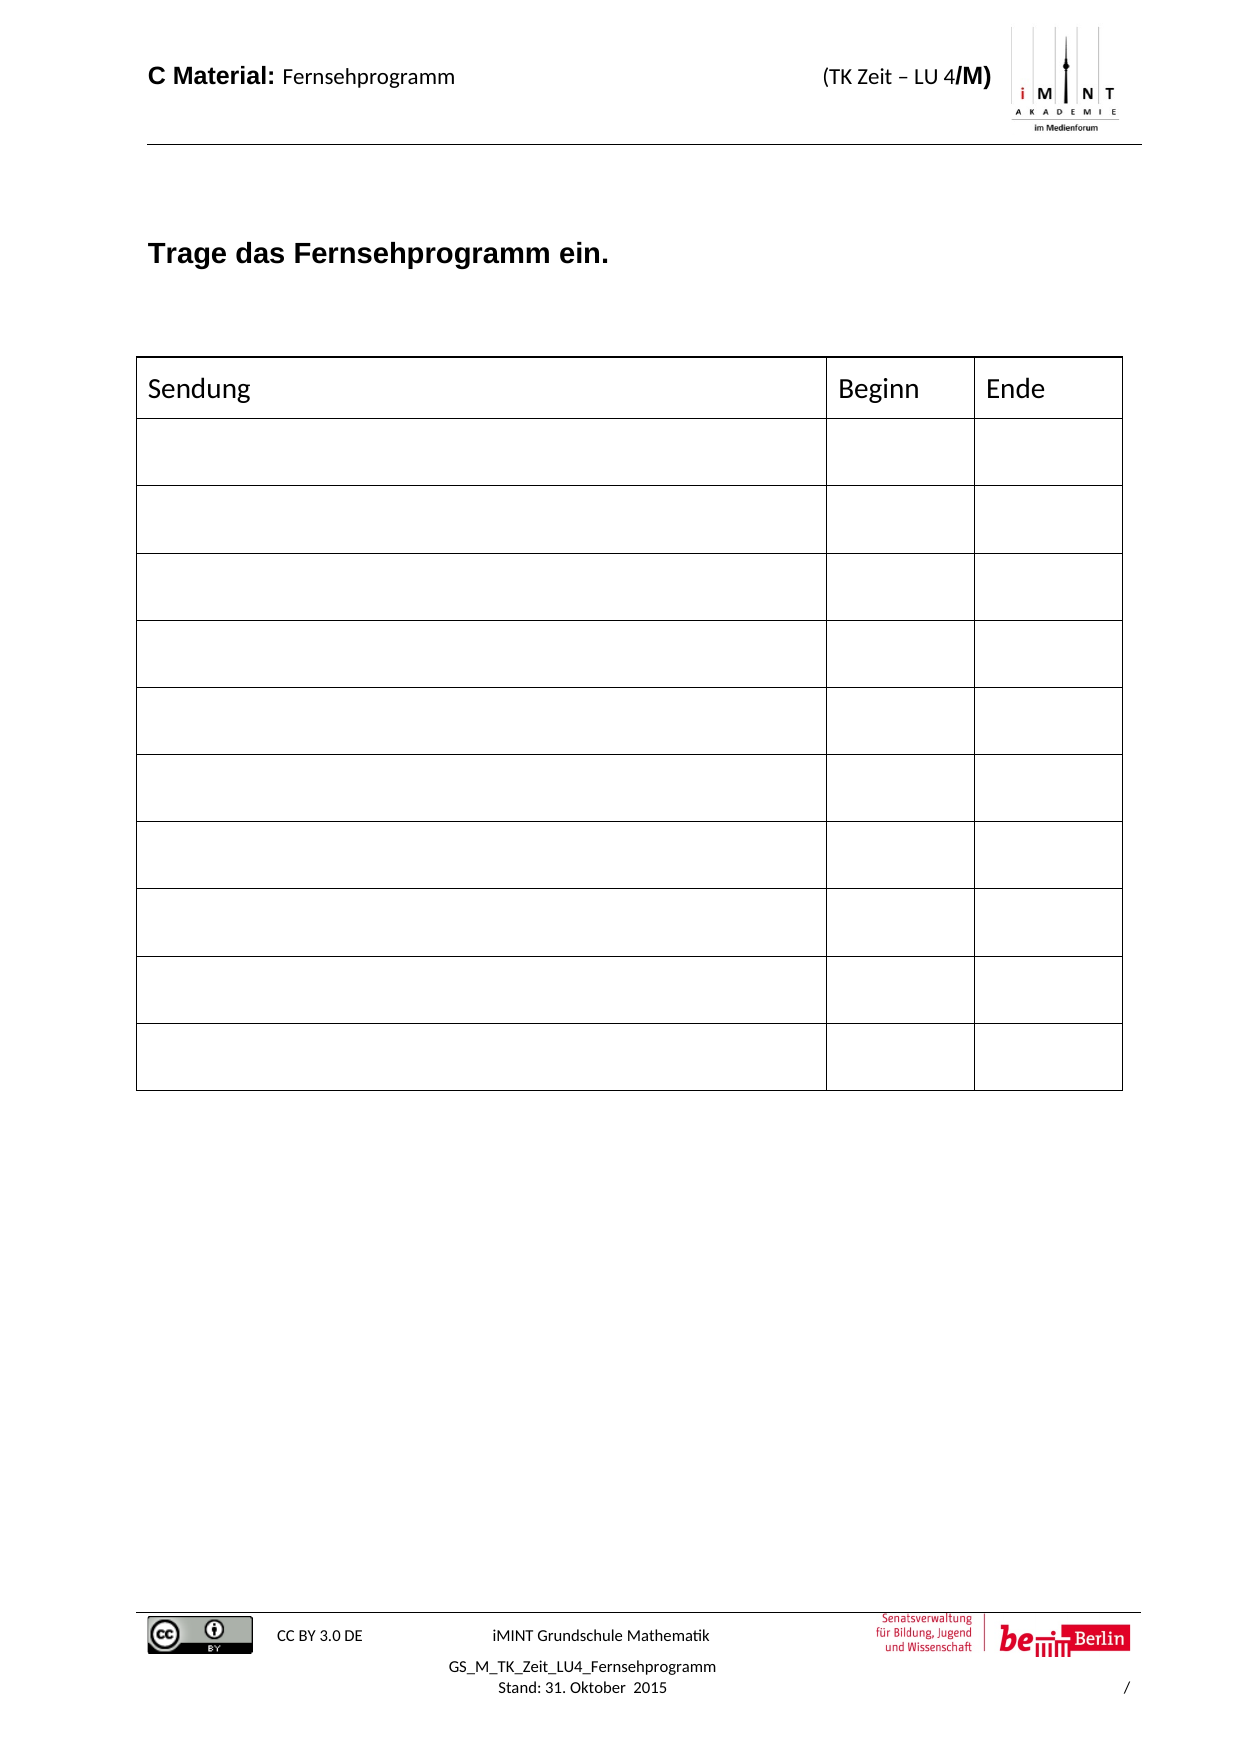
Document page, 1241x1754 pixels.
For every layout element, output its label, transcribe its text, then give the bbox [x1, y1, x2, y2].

table_cell [975, 957, 1122, 1023]
table_cell [827, 554, 974, 619]
picture [1009, 23, 1119, 133]
table_cell [975, 419, 1122, 485]
table_cell [827, 957, 974, 1023]
table_cell [975, 889, 1122, 956]
table_cell [137, 554, 826, 619]
table_cell [975, 486, 1122, 552]
table_cell [827, 1024, 974, 1090]
table_cell [137, 419, 826, 485]
table_cell [827, 419, 974, 485]
table_cell [827, 822, 974, 888]
table_cell [137, 822, 826, 888]
table_cell [137, 688, 826, 754]
table_cell [975, 1024, 1122, 1090]
table_cell [975, 755, 1122, 821]
table_cell [975, 822, 1122, 888]
table_cell [975, 688, 1122, 754]
table_cell [827, 486, 974, 552]
picture [147, 1616, 253, 1654]
table_cell [137, 486, 826, 552]
table_header Beginn [827, 358, 974, 418]
table_cell [137, 621, 826, 687]
table_header Sendung [137, 358, 826, 418]
table_cell [975, 554, 1122, 619]
picture [876, 1613, 1131, 1657]
table_cell [137, 755, 826, 821]
table_cell [975, 621, 1122, 687]
table_cell [137, 889, 826, 956]
table_header Ende [975, 358, 1122, 418]
table_cell [827, 688, 974, 754]
table_cell [827, 755, 974, 821]
table_cell [827, 621, 974, 687]
table_cell [137, 957, 826, 1023]
table_cell [137, 1024, 826, 1090]
table_cell [827, 889, 974, 956]
text Trage das Fernsehprogramm ein. [148, 236, 1122, 269]
